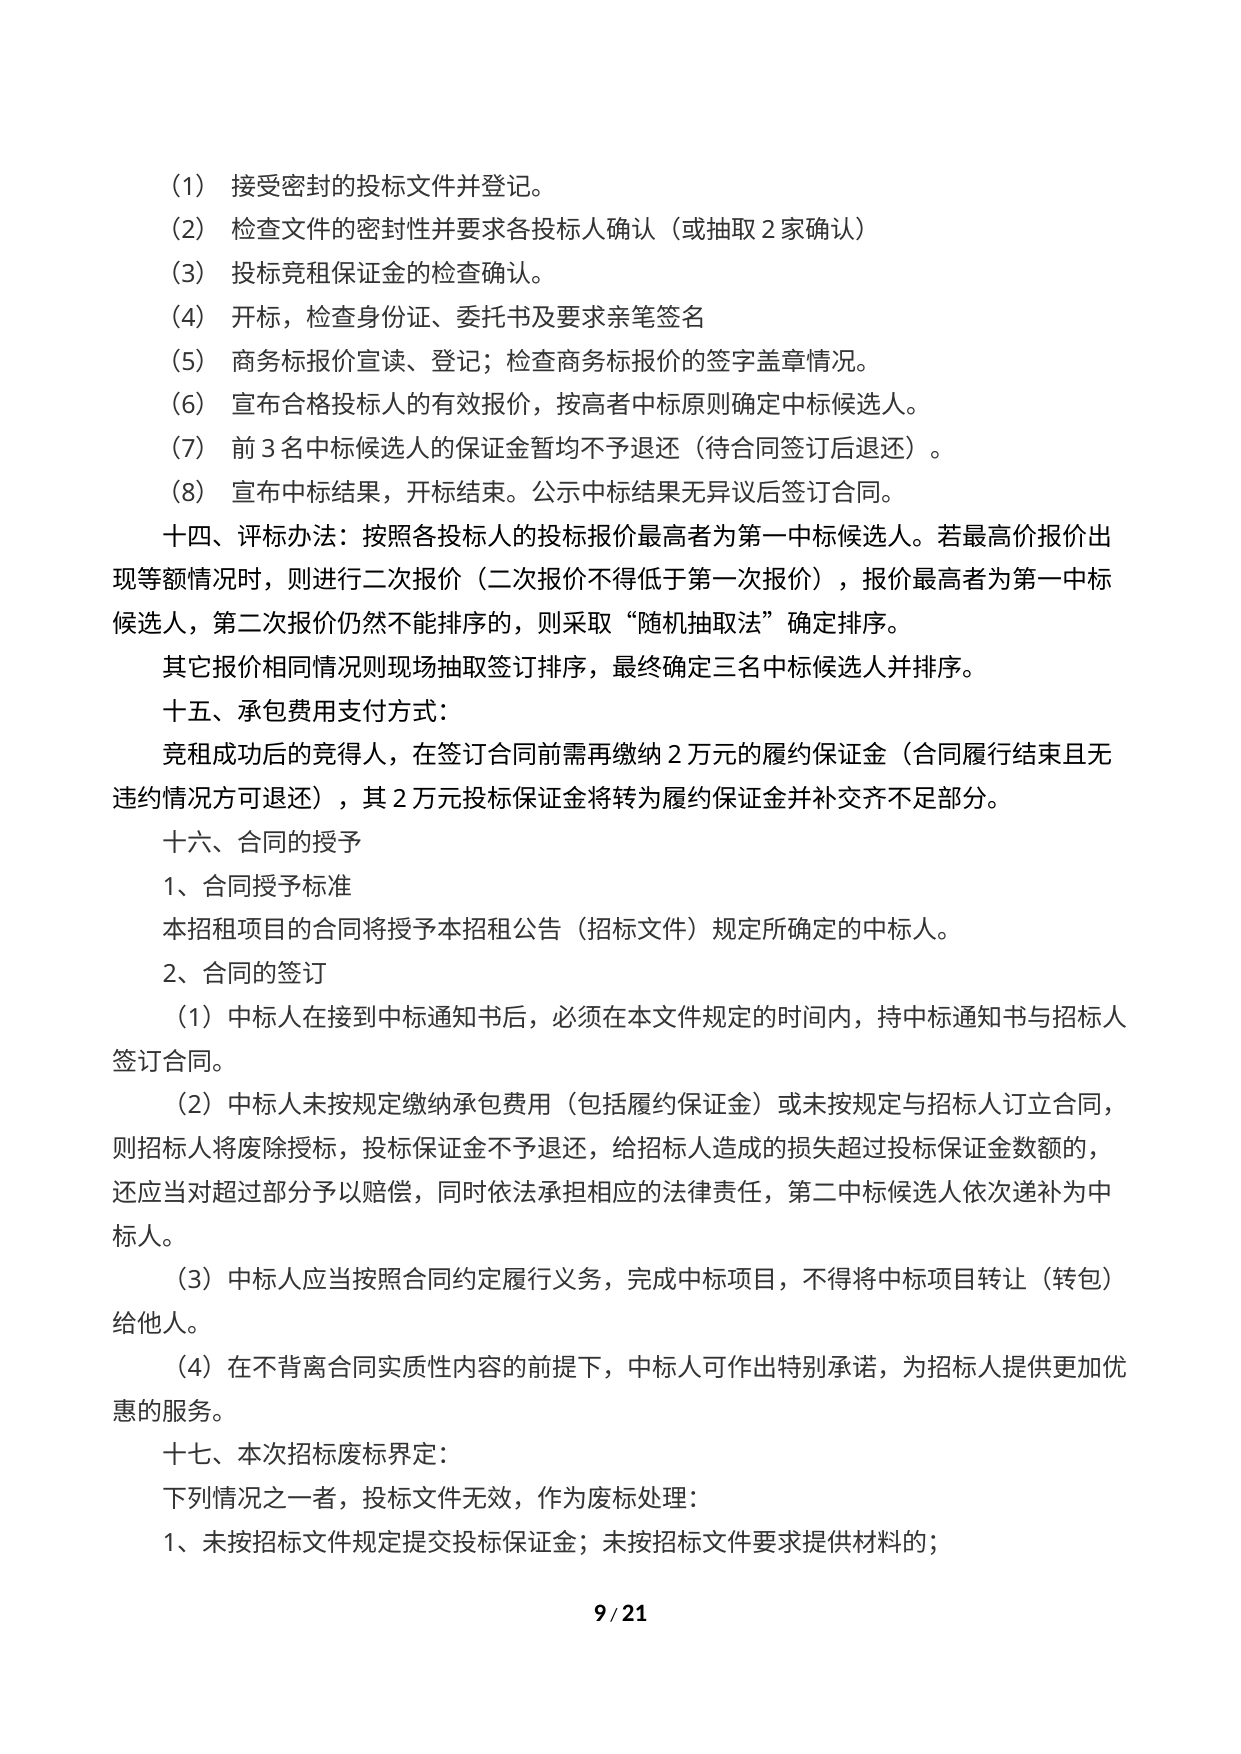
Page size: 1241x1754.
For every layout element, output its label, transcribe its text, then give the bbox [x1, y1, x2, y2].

text 十六、合同的授予 [112, 815, 1128, 858]
text 下列情况之一者，投标文件无效，作为废标处理： [112, 1471, 1128, 1515]
text 十五、承包费用支付方式： [112, 683, 1128, 727]
text 本招租项目的合同将授予本招租公告（招标文件）规定所确定的中标人。 [112, 902, 1128, 946]
text （4）在不背离合同实质性内容的前提下，中标人可作出特别承诺，为招标人提供更加优惠的服务。 [112, 1340, 1128, 1427]
text 十七、本次招标废标界定： [112, 1427, 1128, 1471]
text 1、未按招标文件规定提交投标保证金；未按招标文件要求提供材料的； [112, 1515, 1128, 1558]
list 前3名中标候选人的保证金暂均不予退还（待合同签订后退还）。 [156, 421, 1128, 465]
list 宣布中标结果，开标结束。公示中标结果无异议后签订合同。 [156, 465, 1128, 508]
text （1）中标人在接到中标通知书后，必须在本文件规定的时间内，持中标通知书与招标人签订合同。 [112, 990, 1128, 1077]
text 竞租成功后的竞得人，在签订合同前需再缴纳2万元的履约保证金（合同履行结束且无违约情况方可退还），其2万元投标保证金将转为履约保证金并补交齐不足部分。 [112, 727, 1128, 815]
list 商务标报价宣读、登记；检查商务标报价的签字盖章情况。 [156, 333, 1128, 377]
text （2）中标人未按规定缴纳承包费用（包括履约保证金）或未按规定与招标人订立合同，则招标人将废除授标，投标保证金不予退还，给招标人造成的损失超过投标保证金数额的，还应当对超过部分予以赔偿，同时依法承担相应的法律责任，第二中标候选人依次递补为中标人。 [112, 1077, 1128, 1252]
list 检查文件的密封性并要求各投标人确认（或抽取2家确认） [156, 202, 1128, 246]
text 2、合同的签订 [112, 946, 1128, 990]
text 十四、评标办法：按照各投标人的投标报价最高者为第一中标候选人。若最高价报价出现等额情况时，则进行二次报价（二次报价不得低于第一次报价），报价最高者为第一中标候选人，第二次报价仍然不能排序的，则采取“随机抽取法”确定排序。 [112, 508, 1128, 640]
list 开标，检查身份证、委托书及要求亲笔签名 [156, 290, 1128, 333]
text 1、合同授予标准 [112, 858, 1128, 902]
list 投标竞租保证金的检查确认。 [156, 246, 1128, 290]
list 宣布合格投标人的有效报价，按高者中标原则确定中标候选人。 [156, 377, 1128, 421]
text 其它报价相同情况则现场抽取签订排序，最终确定三名中标候选人并排序。 [112, 640, 1128, 683]
text （3）中标人应当按照合同约定履行义务，完成中标项目，不得将中标项目转让（转包）给他人。 [112, 1252, 1128, 1340]
list 接受密封的投标文件并登记。 [156, 158, 1128, 202]
